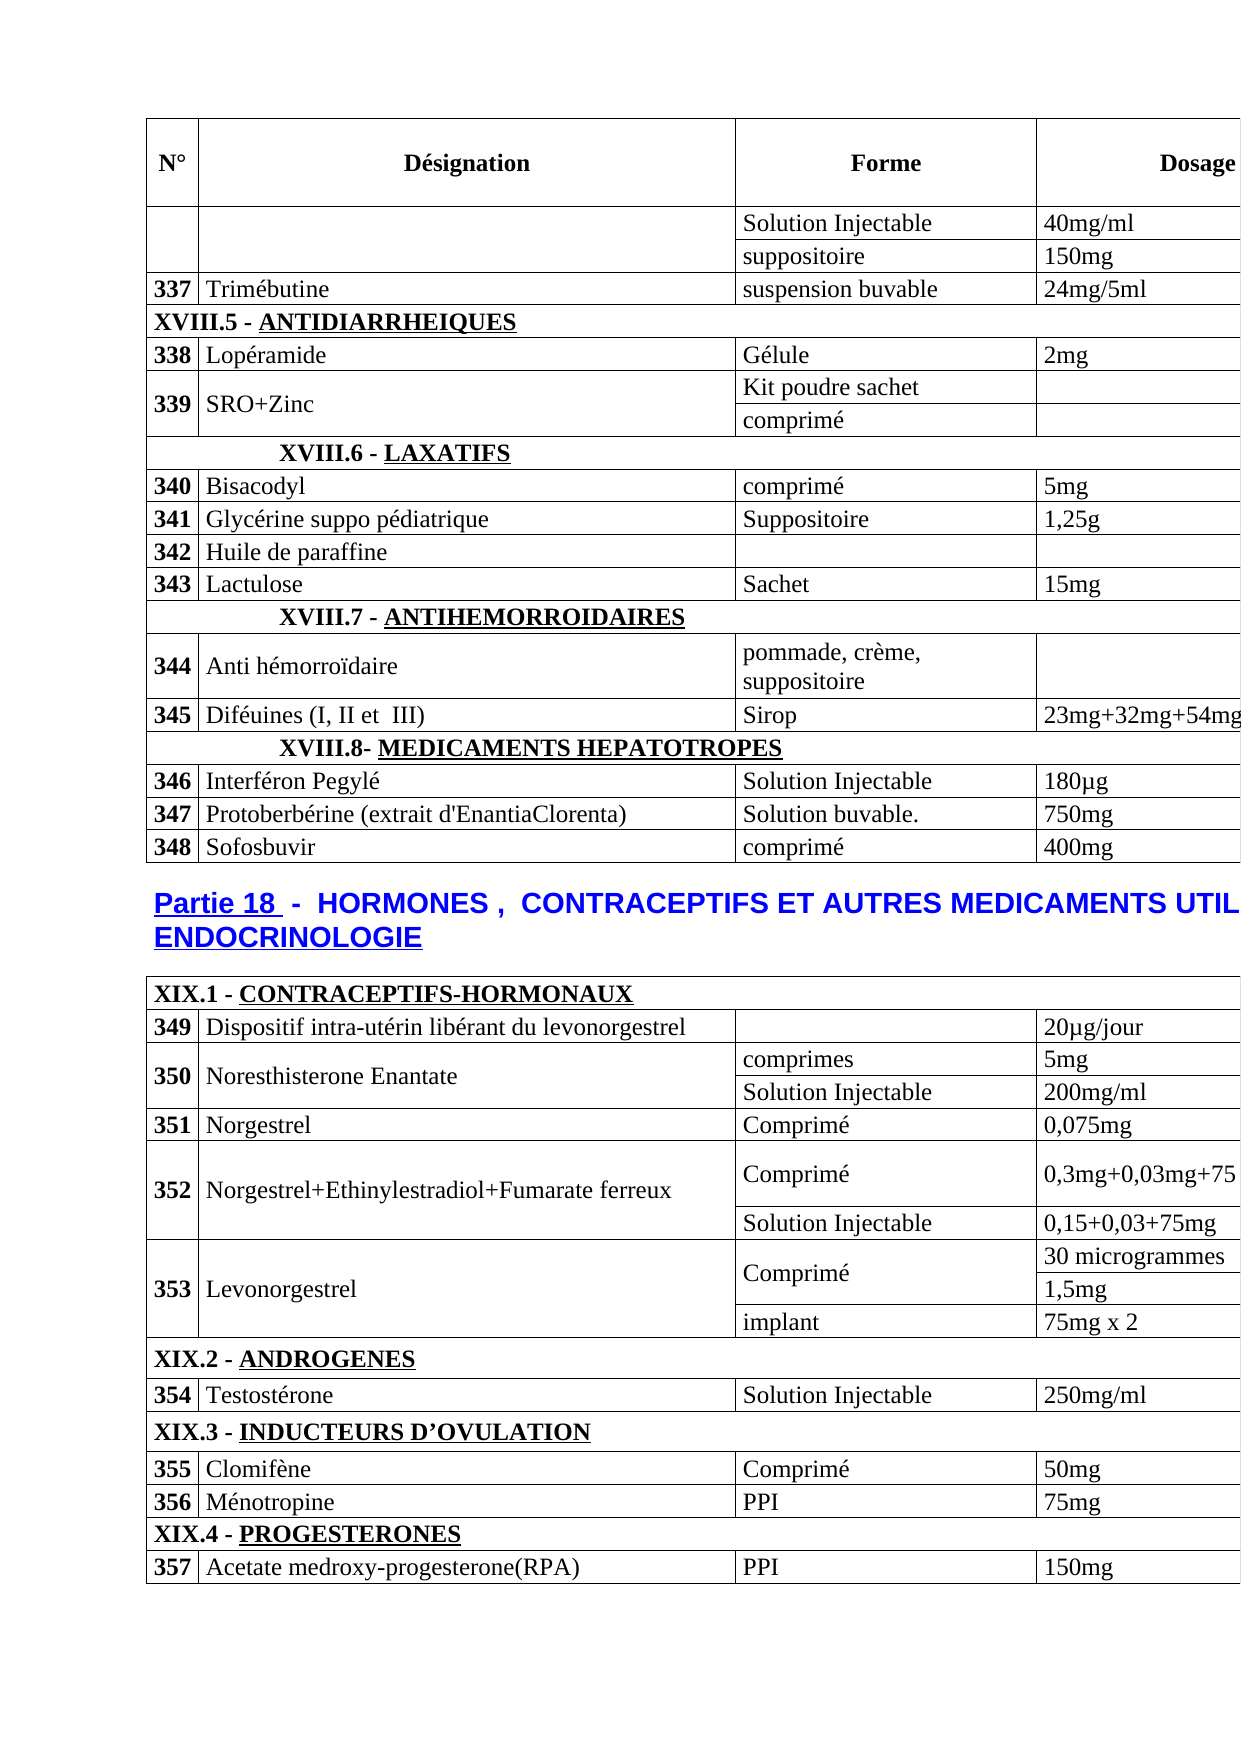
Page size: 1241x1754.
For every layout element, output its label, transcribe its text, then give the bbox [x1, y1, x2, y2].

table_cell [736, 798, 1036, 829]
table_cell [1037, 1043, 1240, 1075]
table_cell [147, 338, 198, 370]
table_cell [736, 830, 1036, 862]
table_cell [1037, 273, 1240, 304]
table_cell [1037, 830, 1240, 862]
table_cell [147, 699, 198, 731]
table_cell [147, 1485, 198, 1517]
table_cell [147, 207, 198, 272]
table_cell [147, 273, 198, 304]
table_header Forme [736, 119, 1036, 206]
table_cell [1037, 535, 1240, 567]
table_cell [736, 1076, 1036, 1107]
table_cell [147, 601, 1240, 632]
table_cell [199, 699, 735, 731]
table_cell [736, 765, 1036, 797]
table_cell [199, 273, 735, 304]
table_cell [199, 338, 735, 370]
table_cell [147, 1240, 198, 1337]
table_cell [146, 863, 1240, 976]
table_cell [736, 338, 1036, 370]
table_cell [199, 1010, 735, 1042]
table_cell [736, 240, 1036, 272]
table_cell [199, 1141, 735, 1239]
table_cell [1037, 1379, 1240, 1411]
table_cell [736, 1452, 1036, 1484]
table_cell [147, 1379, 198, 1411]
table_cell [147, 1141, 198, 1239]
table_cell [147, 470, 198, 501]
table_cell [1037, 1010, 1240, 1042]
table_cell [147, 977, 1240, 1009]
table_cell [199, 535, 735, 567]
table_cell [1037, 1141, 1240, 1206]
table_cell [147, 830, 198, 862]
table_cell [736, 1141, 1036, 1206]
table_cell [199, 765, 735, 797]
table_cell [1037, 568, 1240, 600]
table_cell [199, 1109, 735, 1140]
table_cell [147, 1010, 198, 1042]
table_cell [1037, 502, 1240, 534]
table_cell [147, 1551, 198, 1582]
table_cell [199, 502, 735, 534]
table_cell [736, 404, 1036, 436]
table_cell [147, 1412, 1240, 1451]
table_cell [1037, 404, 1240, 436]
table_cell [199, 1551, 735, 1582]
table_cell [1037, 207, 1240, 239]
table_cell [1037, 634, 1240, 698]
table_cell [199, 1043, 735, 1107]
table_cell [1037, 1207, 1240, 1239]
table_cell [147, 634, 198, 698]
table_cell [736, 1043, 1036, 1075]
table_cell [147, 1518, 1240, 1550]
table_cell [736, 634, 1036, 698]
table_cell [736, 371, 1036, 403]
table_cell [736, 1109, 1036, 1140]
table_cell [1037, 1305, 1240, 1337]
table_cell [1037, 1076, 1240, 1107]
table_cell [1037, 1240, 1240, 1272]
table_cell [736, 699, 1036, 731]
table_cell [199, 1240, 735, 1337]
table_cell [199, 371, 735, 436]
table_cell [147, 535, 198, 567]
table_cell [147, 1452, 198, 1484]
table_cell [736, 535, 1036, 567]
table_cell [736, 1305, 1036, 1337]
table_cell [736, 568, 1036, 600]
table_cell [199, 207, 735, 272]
table_header N° [147, 119, 198, 206]
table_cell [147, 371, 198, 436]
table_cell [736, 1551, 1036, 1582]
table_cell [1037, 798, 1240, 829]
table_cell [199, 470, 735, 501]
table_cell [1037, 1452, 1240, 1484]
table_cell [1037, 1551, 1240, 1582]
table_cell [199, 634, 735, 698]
table_header Désignation [199, 119, 735, 206]
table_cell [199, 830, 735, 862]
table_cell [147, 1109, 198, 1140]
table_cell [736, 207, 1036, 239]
table_header Dosage [1037, 119, 1240, 206]
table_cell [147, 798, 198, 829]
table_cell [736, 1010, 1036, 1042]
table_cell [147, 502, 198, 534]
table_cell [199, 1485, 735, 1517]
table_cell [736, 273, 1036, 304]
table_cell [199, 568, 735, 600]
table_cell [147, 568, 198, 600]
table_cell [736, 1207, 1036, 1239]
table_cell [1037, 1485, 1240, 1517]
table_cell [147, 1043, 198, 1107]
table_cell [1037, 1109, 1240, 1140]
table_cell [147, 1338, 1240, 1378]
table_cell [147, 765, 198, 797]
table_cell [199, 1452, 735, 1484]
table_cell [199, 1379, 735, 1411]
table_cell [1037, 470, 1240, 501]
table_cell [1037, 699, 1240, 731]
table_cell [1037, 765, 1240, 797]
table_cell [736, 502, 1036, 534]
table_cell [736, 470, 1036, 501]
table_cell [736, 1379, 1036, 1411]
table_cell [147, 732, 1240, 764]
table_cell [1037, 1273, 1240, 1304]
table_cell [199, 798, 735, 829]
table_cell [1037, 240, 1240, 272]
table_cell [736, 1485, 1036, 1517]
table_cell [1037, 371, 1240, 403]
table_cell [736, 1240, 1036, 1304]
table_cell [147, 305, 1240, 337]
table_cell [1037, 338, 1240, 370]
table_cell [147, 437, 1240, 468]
